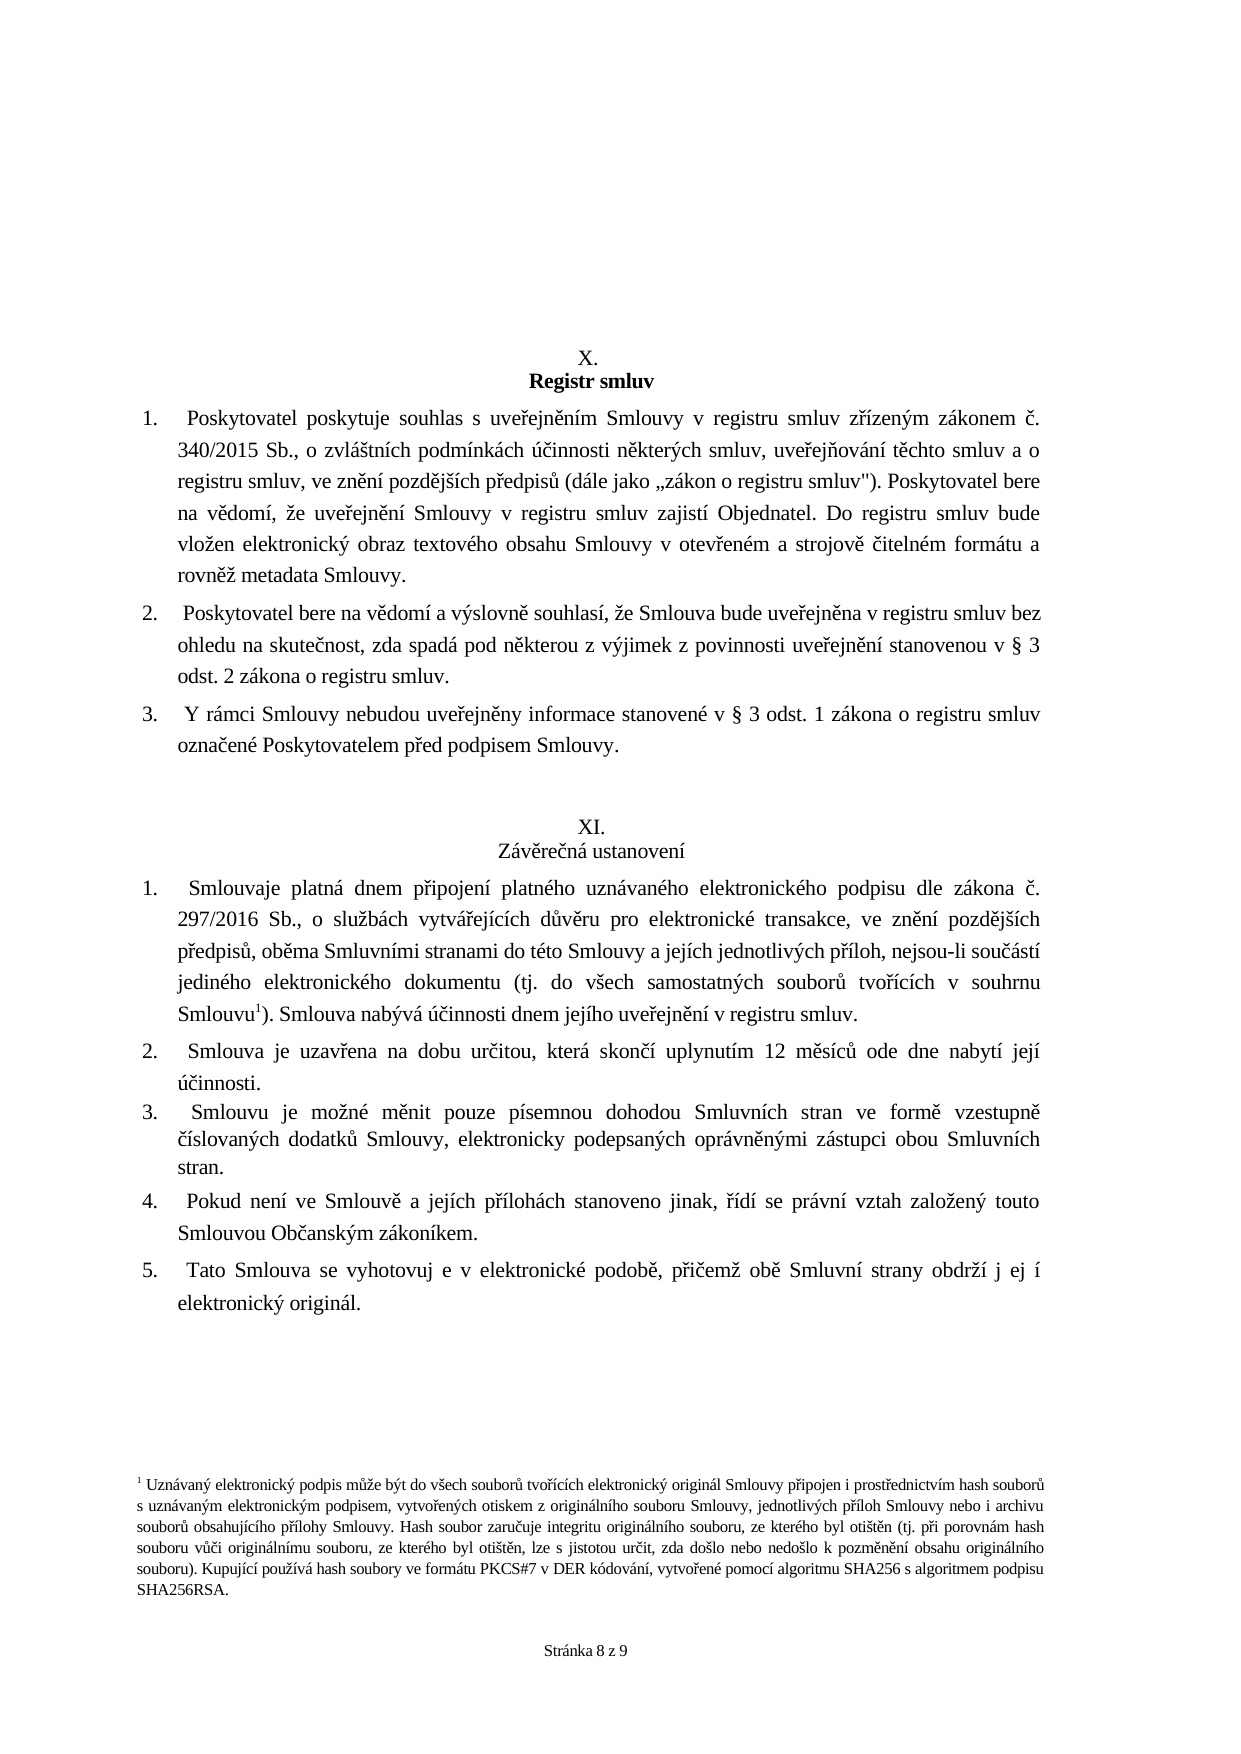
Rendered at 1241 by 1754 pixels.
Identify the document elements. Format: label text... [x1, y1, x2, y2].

text Stránka 8 z 9 [544, 1643, 628, 1660]
text X. [577, 348, 1043, 370]
list Pokud není ve Smlouvě a jejích přílohách stanoveno jinak, řídí se právní vztah založený touto Smlouvou Občanským zákoníkem. [142, 1183, 1041, 1246]
list Smlouva je uzavřena na dobu určitou, která skončí uplynutím 12 měsíců ode dne nabytí její účinnosti. [142, 1033, 1041, 1097]
list Tato Smlouva se vyhotovuj e v elektronické podobě, přičemž obě Smluvní strany obdrží j ej í elektronický originál. [142, 1252, 1041, 1316]
list Poskytovatel bere na vědomí a výslovně souhlasí, že Smlouva bude uveřejněna v registru smluv bez ohledu na skutečnost, zda spadá pod některou z výjimek z povinnosti uveřejnění stanovenou v § 3 odst. 2 zákona o registru smluv. [142, 595, 1041, 690]
text Registr smluv [140, 371, 1043, 393]
list Y rámci Smlouvy nebudou uveřejněny informace stanovené v § 3 odst. 1 zákona o registru smluv označené Poskytovatelem před podpisem Smlouvy. [142, 696, 1041, 759]
text XI. [577, 817, 1043, 838]
list Poskytovatel poskytuje souhlas s uveřejněním Smlouvy v registru smluv zřízeným zákonem č. 340/2015 Sb., o zvláštních podmínkách účinnosti některých smluv, uveřejňování těchto smluv a o registru smluv, ve znění pozdějších předpisů (dále jako „zákon o registru smluv"). Poskytovatel bere na vědomí, že uveřejnění Smlouvy v registru smluv zajistí Objednatel. Do registru smluv bude vložen elektronický obraz textového obsahu Smlouvy v otevřeném a strojově čitelném formátu a rovněž metadata Smlouvy. [142, 400, 1041, 589]
text 1 Uznávaný elektronický podpis může být do všech souborů tvořících elektronický originál Smlouvy připojen i prostřednictvím hash souborů s uznávaným elektronickým podpisem, vytvořených otiskem z originálního souboru Smlouvy, jednotlivých příloh Smlouvy nebo i archivu souborů obsahujícího přílohy Smlouvy. Hash soubor zaručuje integritu originálního souboru, ze kterého byl otištěn (tj. při porovnám hash souboru vůči originálnímu souboru, ze kterého byl otištěn, lze s jistotou určit, zda došlo nebo nedošlo k pozměnění obsahu originálního souboru). Kupující používá hash soubory ve formátu PKCS#7 v DER kódování, vytvořené pomocí algoritmu SHA256 s algoritmem podpisu SHA256RSA. [137, 1473, 1046, 1600]
text Závěrečná ustanovení [140, 841, 1043, 863]
list Smlouvaje platná dnem připojení platného uznávaného elektronického podpisu dle zákona č. 297/2016 Sb., o službách vytvářejících důvěru pro elektronické transakce, ve znění pozdějších předpisů, oběma Smluvními stranami do této Smlouvy a jejích jednotlivých příloh, nejsou-li součástí jediného elektronického dokumentu (tj. do všech samostatných souborů tvořících v souhrnu Smlouvu1). Smlouva nabývá účinnosti dnem jejího uveřejnění v registru smluv. [142, 870, 1041, 1027]
list Smlouvu je možné měnit pouze písemnou dohodou Smluvních stran ve formě vzestupně číslovaných dodatků Smlouvy, elektronicky podepsaných oprávněnými zástupci obou Smluvních stran. [142, 1097, 1041, 1180]
